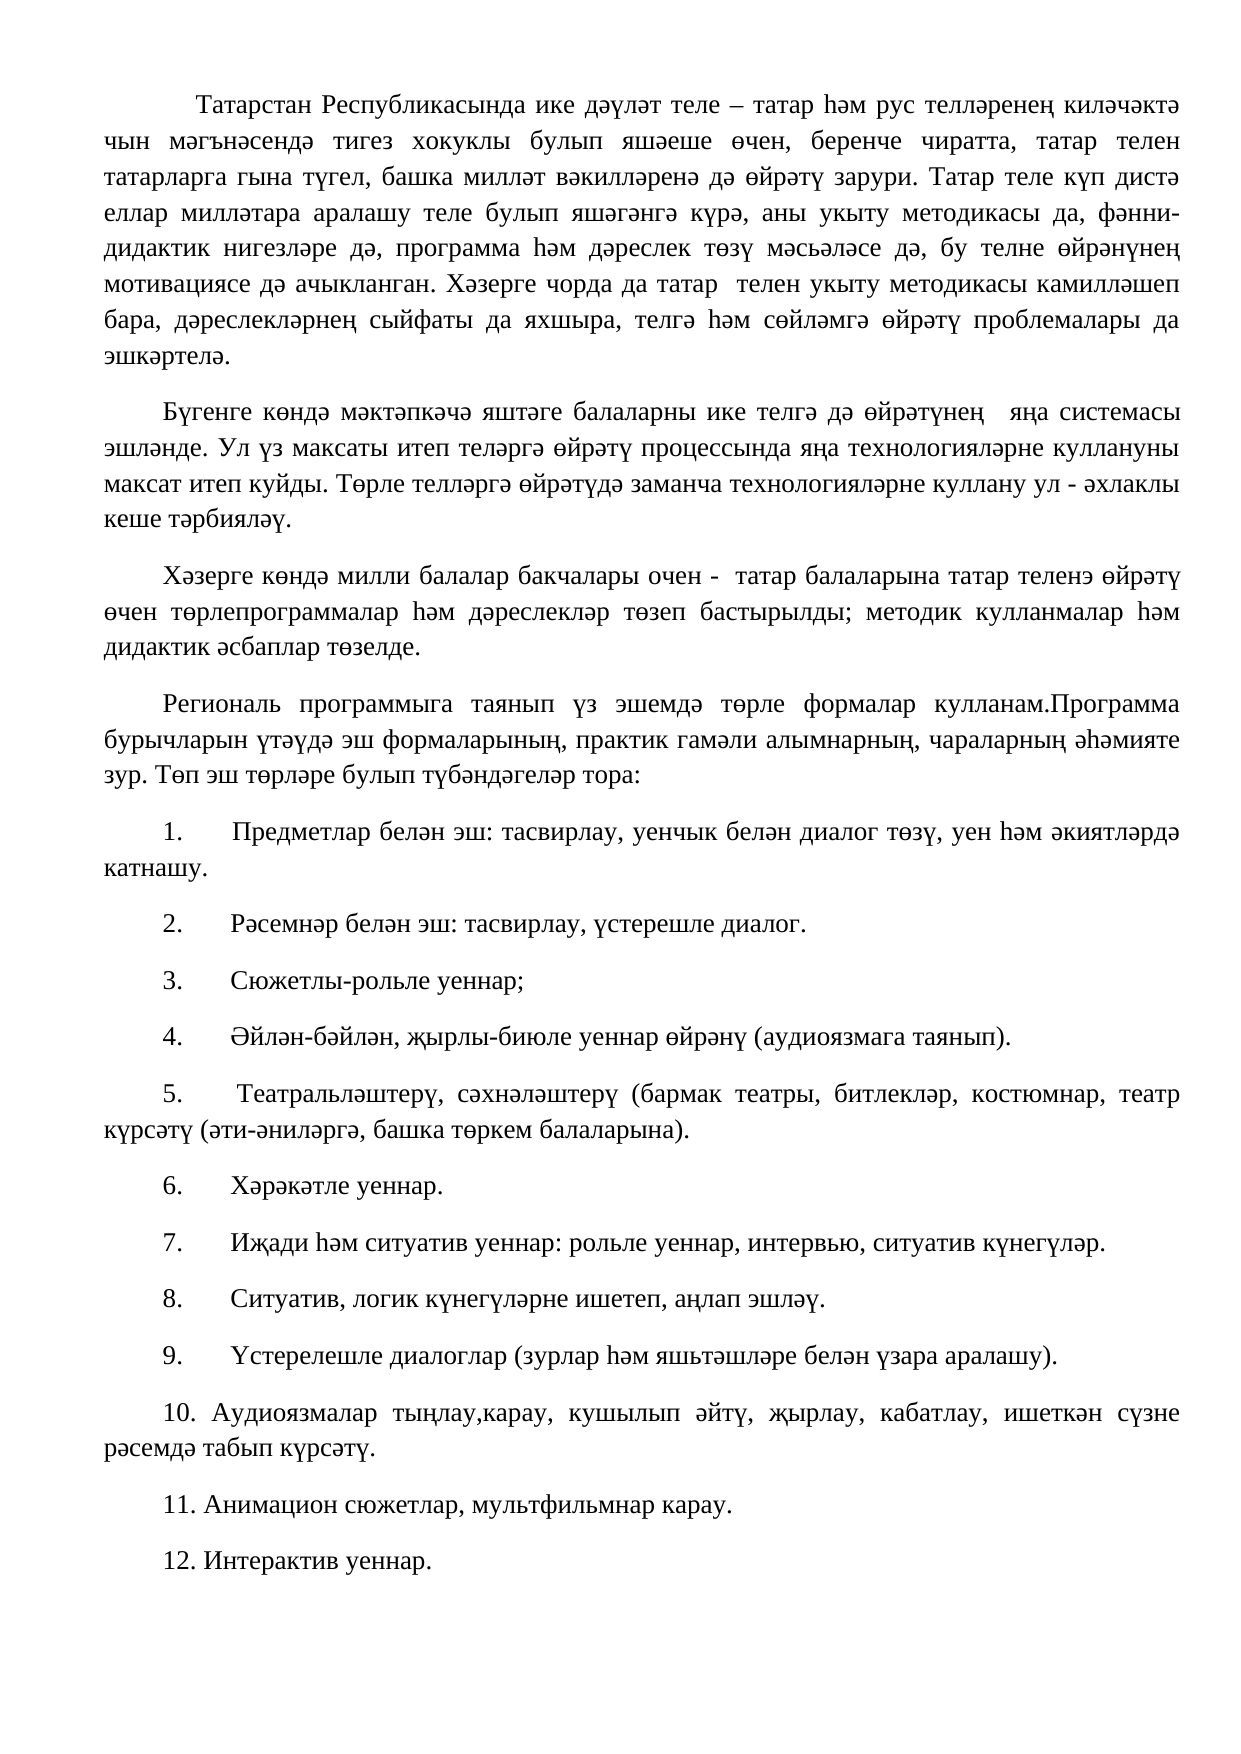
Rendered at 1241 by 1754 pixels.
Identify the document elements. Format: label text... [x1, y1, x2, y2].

text 3. Сюжетлы-рольле уеннар; [103, 964, 1181, 995]
text 11. Анимацион сюжетлар, мультфильмнар карау. [103, 1488, 1181, 1519]
text Татарстан Республикасында ике дәүләт теле – татар һәм рус телләренең киләчәктә чын мәгънәсендә тигез хокуклы булып яшәеше өчен, беренче чиратта, татар телен татарларга гына түгел, башка милләт вәкилләренә дә өйрәтү зарури. Татар теле күп дистә еллар милләтара аралашу теле булып яшәгәнгә күрә, аны укыту методикасы да, фәнни-дидактик нигезләре дә, программа һәм дәреслек төзү мәсьәләсе дә, бу телне өйрәнүнең мотивациясе дә ачыкланган. Хәзерге чорда да татар телен укыту методикасы камилләшеп бара, дәреслекләрнең сыйфаты да яхшыра, телгә һәм сөйләмгә өйрәтү проблемалары да эшкәртелә. [103, 89, 1181, 370]
text 12. Интерактив уеннар. [103, 1544, 1181, 1576]
text 6. Хәрәкәтле уеннар. [103, 1169, 1181, 1201]
text 9. Үстерелешле диалоглар (зурлар һәм яшьтәшләре белән үзара аралашу). [103, 1339, 1181, 1370]
text 1. Предметлар белән эш: тасвирлау, уенчык белән диалог төзү, уен һәм әкиятләрдә катнашу. [103, 815, 1181, 882]
text 7. Иҗади һәм ситуатив уеннар: рольле уеннар, интервью, ситуатив күнегүләр. [103, 1226, 1181, 1257]
text Хәзерге көндә милли балалар бакчалары очен - татар балаларына татар теленэ өйрәтү өчен төрлепрограммалар һәм дәреслекләр төзеп бастырылды; методик кулланмалар һәм дидактик әсбаплар төзелде. [103, 559, 1181, 662]
text Региональ программыга таянып үз эшемдә төрле формалар кулланам.Программа бурычларын үтәүдә эш формаларының, практик гамәли алымнарның, чараларның әһәмияте зур. Төп эш төрләре булып түбәндәгеләр тора: [103, 687, 1181, 790]
text 5. Театральләштерү, сәхнәләштерү (бармак театры, битлекләр, костюмнар, театр күрсәтү (әти-әниләргә, башка төркем балаларына). [103, 1077, 1181, 1144]
text 2. Рәсемнәр белән эш: тасвирлау, үстерешле диалог. [103, 907, 1181, 938]
text Бүгенге көндә мәктәпкәчә яштәге балаларны ике телгә дә өйрәтүнең яңа системасы эшләнде. Ул үз максаты итеп теләргә өйрәтү процессында яңа технологияләрне куллануны максат итеп куйды. Төрле телләргә өйрәтүдә заманча технологияләрне куллану ул - әхлаклы кеше тәрбияләү. [103, 395, 1181, 534]
text 8. Ситуатив, логик күнегүләрне ишетеп, аңлап эшләү. [103, 1282, 1181, 1314]
text 4. Әйлән-бәйлән, җырлы-биюле уеннар өйрәнү (аудиоязмага таянып). [103, 1021, 1181, 1052]
text 10. Аудиоязмалар тыңлау,карау, кушылып әйтү, җырлау, кабатлау, ишеткән сүзне рәсемдә табып күрсәтү. [103, 1396, 1181, 1462]
